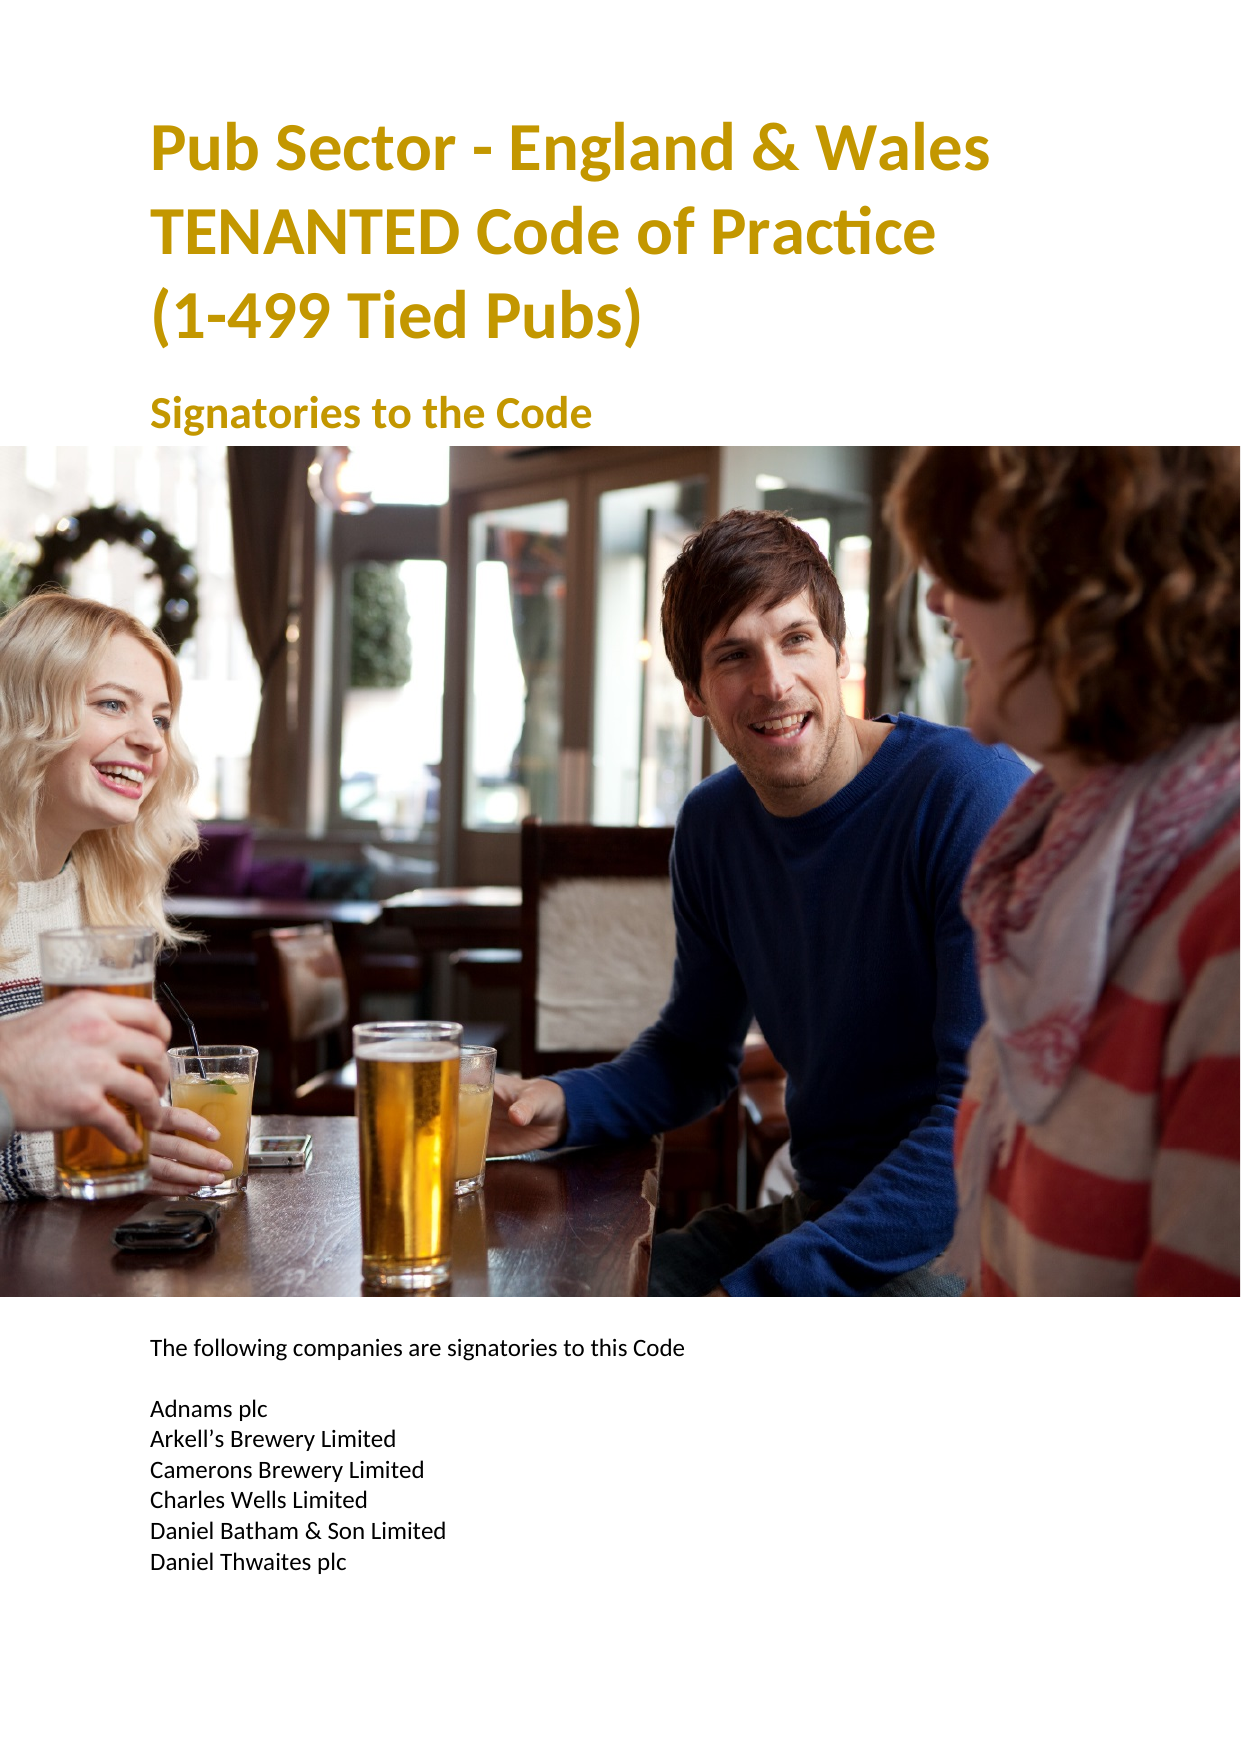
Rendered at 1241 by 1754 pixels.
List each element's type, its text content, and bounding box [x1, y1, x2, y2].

text Camerons Brewery Limited [150, 1454, 1090, 1485]
picture [0, 446, 1241, 1297]
text Signatories to the Code [150, 384, 1090, 440]
text Charles Wells Limited [150, 1485, 1090, 1515]
text The following companies are signatories to this Code [150, 1332, 1090, 1363]
text Pub Sector - England & Wales [150, 103, 1090, 187]
text (1-499 Tied Pubs) [150, 271, 1090, 355]
text Daniel Batham & Son Limited [150, 1515, 1090, 1546]
text Adnams plc [150, 1393, 1090, 1424]
text Arkell’s Brewery Limited [150, 1424, 1090, 1454]
text Daniel Thwaites plc [150, 1546, 1090, 1576]
text TENANTED Code of Practice [150, 187, 1090, 271]
